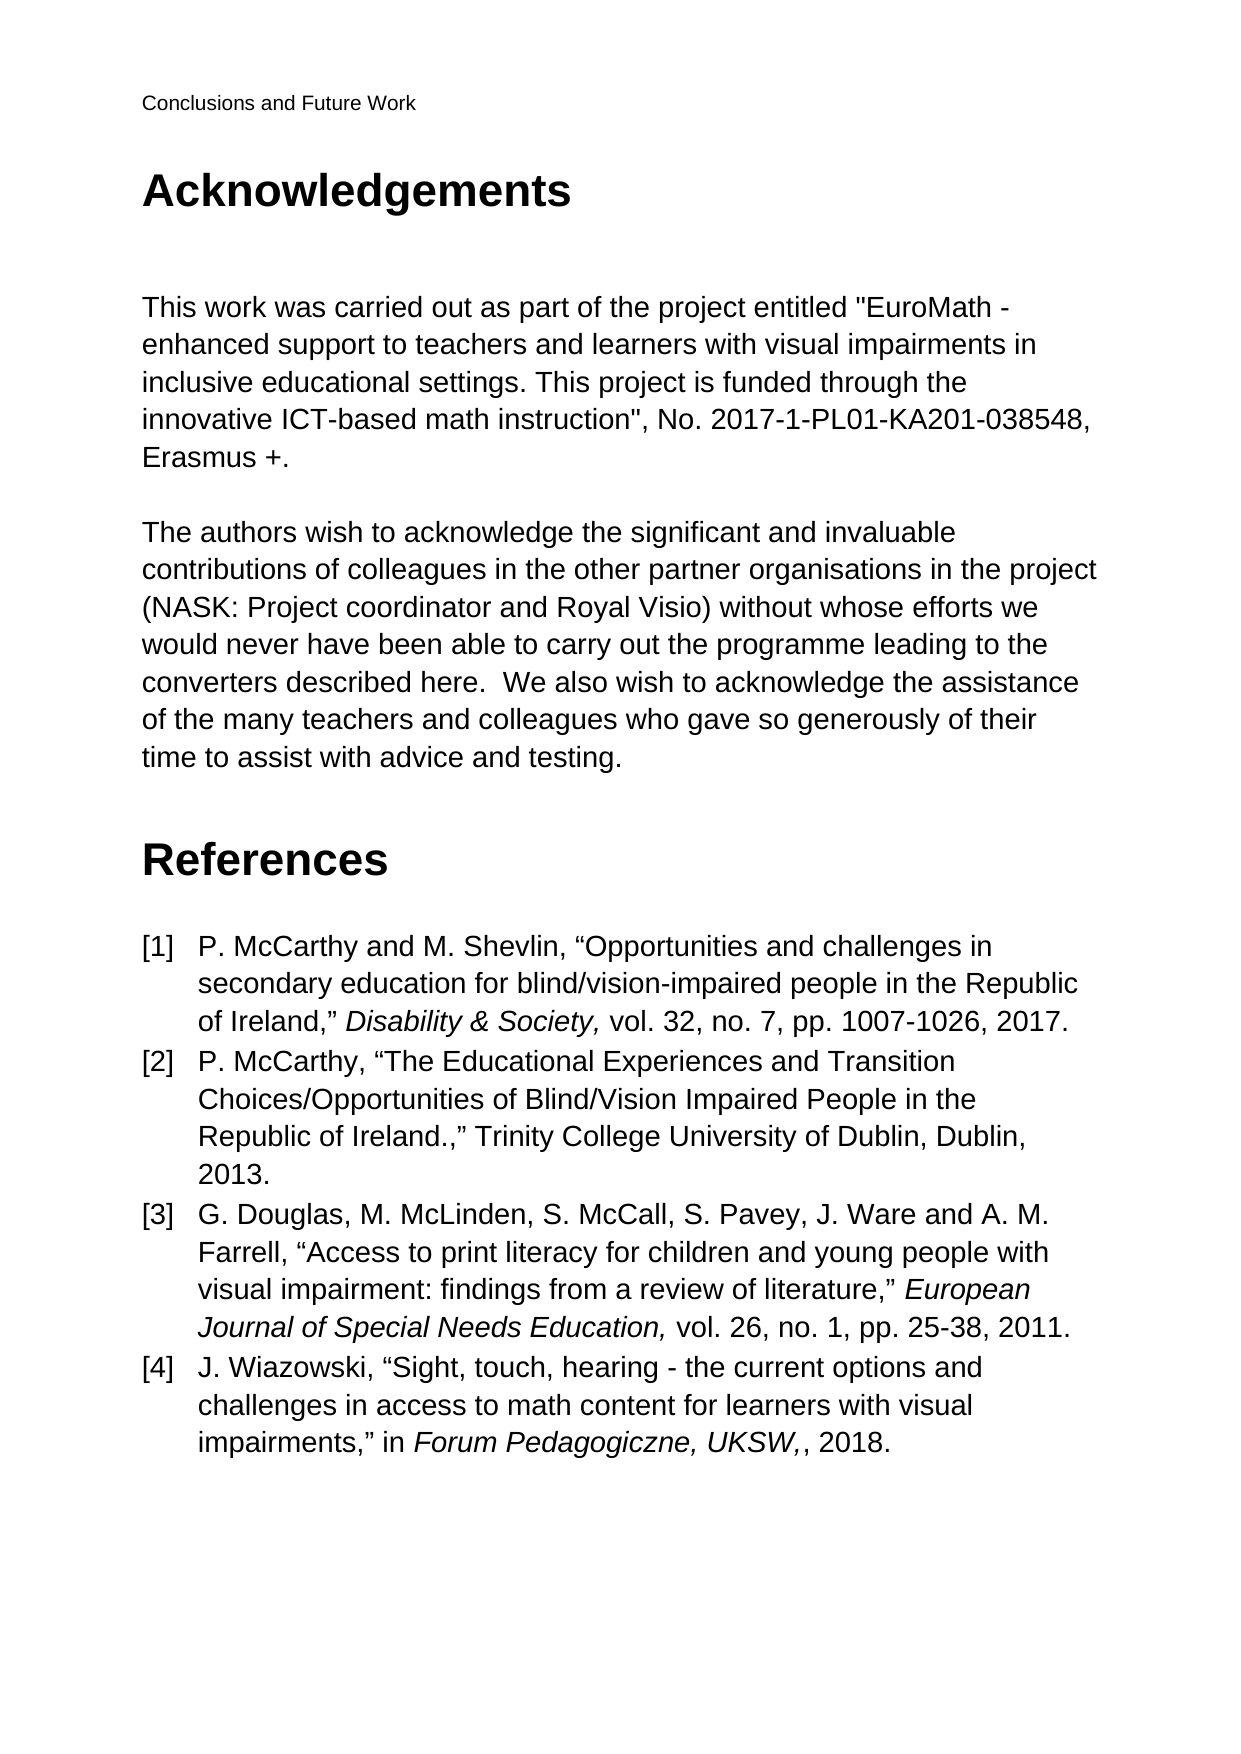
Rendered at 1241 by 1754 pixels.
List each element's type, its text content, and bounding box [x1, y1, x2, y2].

text This work was carried out as part of the project entitled "EuroMath - enhanced support to teachers and learners with visual impairments in inclusive educational settings. This project is funded through the innovative ICT-based math instruction", No. 2017-1-PL01-KA201-038548, Erasmus +. [142, 286, 1098, 473]
subtitle Acknowledgements [142, 142, 1098, 217]
text The authors wish to acknowledge the significant and invaluable contributions of colleagues in the other partner organisations in the project (NASK: Project coordinator and Royal Visio) without whose efforts we would never have been able to carry out the programme leading to the converters described here. We also wish to acknowledge the assistance of the many teachers and colleagues who gave so generously of their time to assist with advice and testing. [142, 511, 1098, 773]
